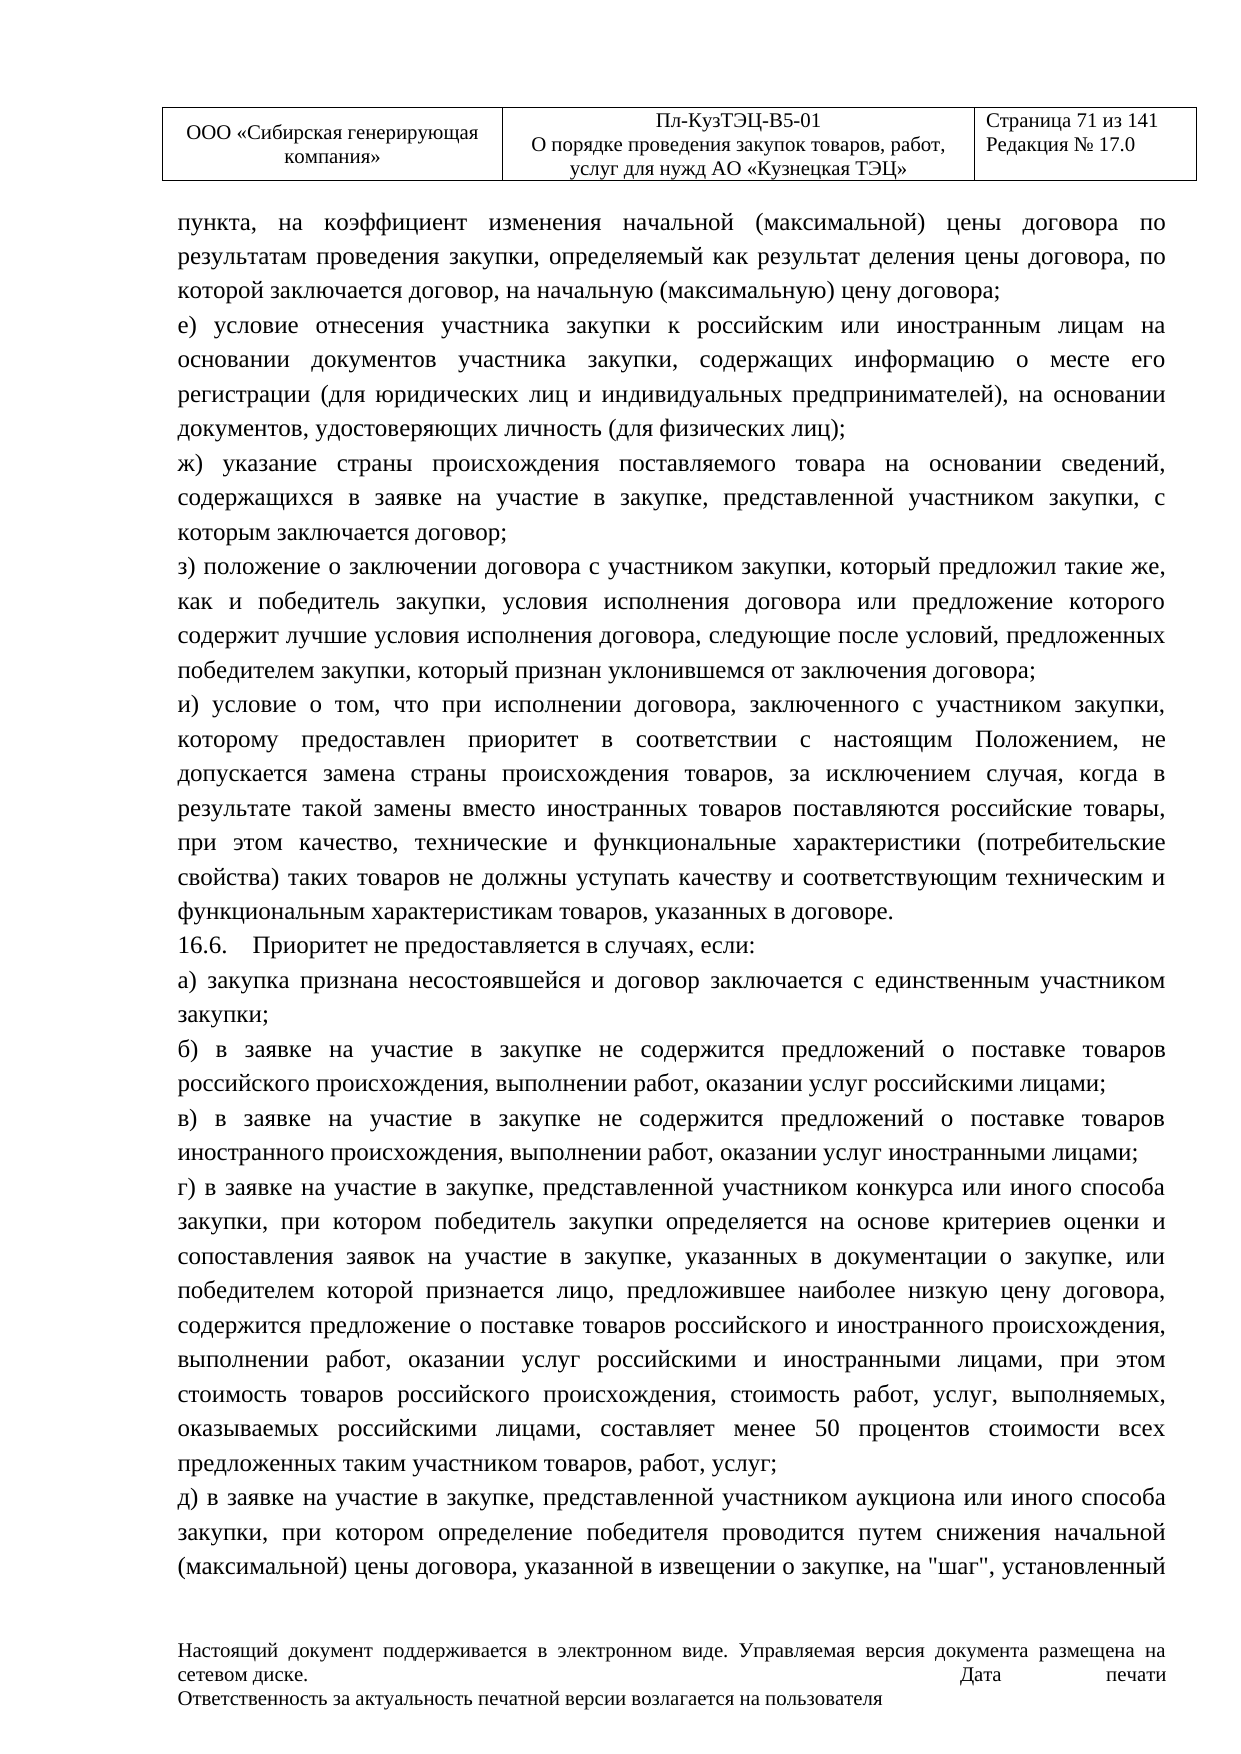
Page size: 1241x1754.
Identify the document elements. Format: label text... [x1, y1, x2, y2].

list Приоритет не предоставляется в случаях, если: [177, 931, 1166, 959]
text з) положение о заключении договора с участником закупки, который предложил такие же, как и победитель закупки, условия исполнения договора или предложение которого содержит лучшие условия исполнения договора, следующие после условий, предложенных победителем закупки, который признан уклонившемся от заключения договора; [177, 551, 1166, 683]
text ж) указание страны происхождения поставляемого товара на основании сведений, содержащихся в заявке на участие в закупке, представленной участником закупки, с которым заключается договор; [177, 448, 1166, 546]
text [177, 207, 1166, 304]
text е) условие отнесения участника закупки к российским или иностранным лицам на основании документов участника закупки, содержащих информацию о месте его регистрации (для юридических лиц и индивидуальных предпринимателей), на основании документов, удостоверяющих личность (для физических лиц); [177, 310, 1166, 442]
text и) условие о том, что при исполнении договора, заключенного с участником закупки, которому предоставлен приоритет в соответствии с настоящим Положением, не допускается замена страны происхождения товаров, за исключением случая, когда в результате такой замены вместо иностранных товаров поставляются российские товары, при этом качество, технические и функциональные характеристики (потребительские свойства) таких товаров не должны уступать качеству и соответствующим техническим и функциональным характеристикам товаров, указанных в договоре. [177, 689, 1166, 925]
text а) закупка признана несостоявшейся и договор заключается с единственным участником закупки; [177, 965, 1166, 1028]
text г) в заявке на участие в закупке, представленной участником конкурса или иного способа закупки, при котором победитель закупки определяется на основе критериев оценки и сопоставления заявок на участие в закупке, указанных в документации о закупке, или победителем которой признается лицо, предложившее наиболее низкую цену договора, содержится предложение о поставке товаров российского и иностранного происхождения, выполнении работ, оказании услуг российскими и иностранными лицами, при этом стоимость товаров российского происхождения, стоимость работ, услуг, выполняемых, оказываемых российскими лицами, составляет менее 50 процентов стоимости всех предложенных таким участником товаров, работ, услуг; [177, 1172, 1166, 1477]
text б) в заявке на участие в закупке не содержится предложений о поставке товаров российского происхождения, выполнении работ, оказании услуг российскими лицами; [177, 1034, 1166, 1097]
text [177, 1482, 1166, 1580]
text в) в заявке на участие в закупке не содержится предложений о поставке товаров иностранного происхождения, выполнении работ, оказании услуг иностранными лицами; [177, 1103, 1166, 1166]
